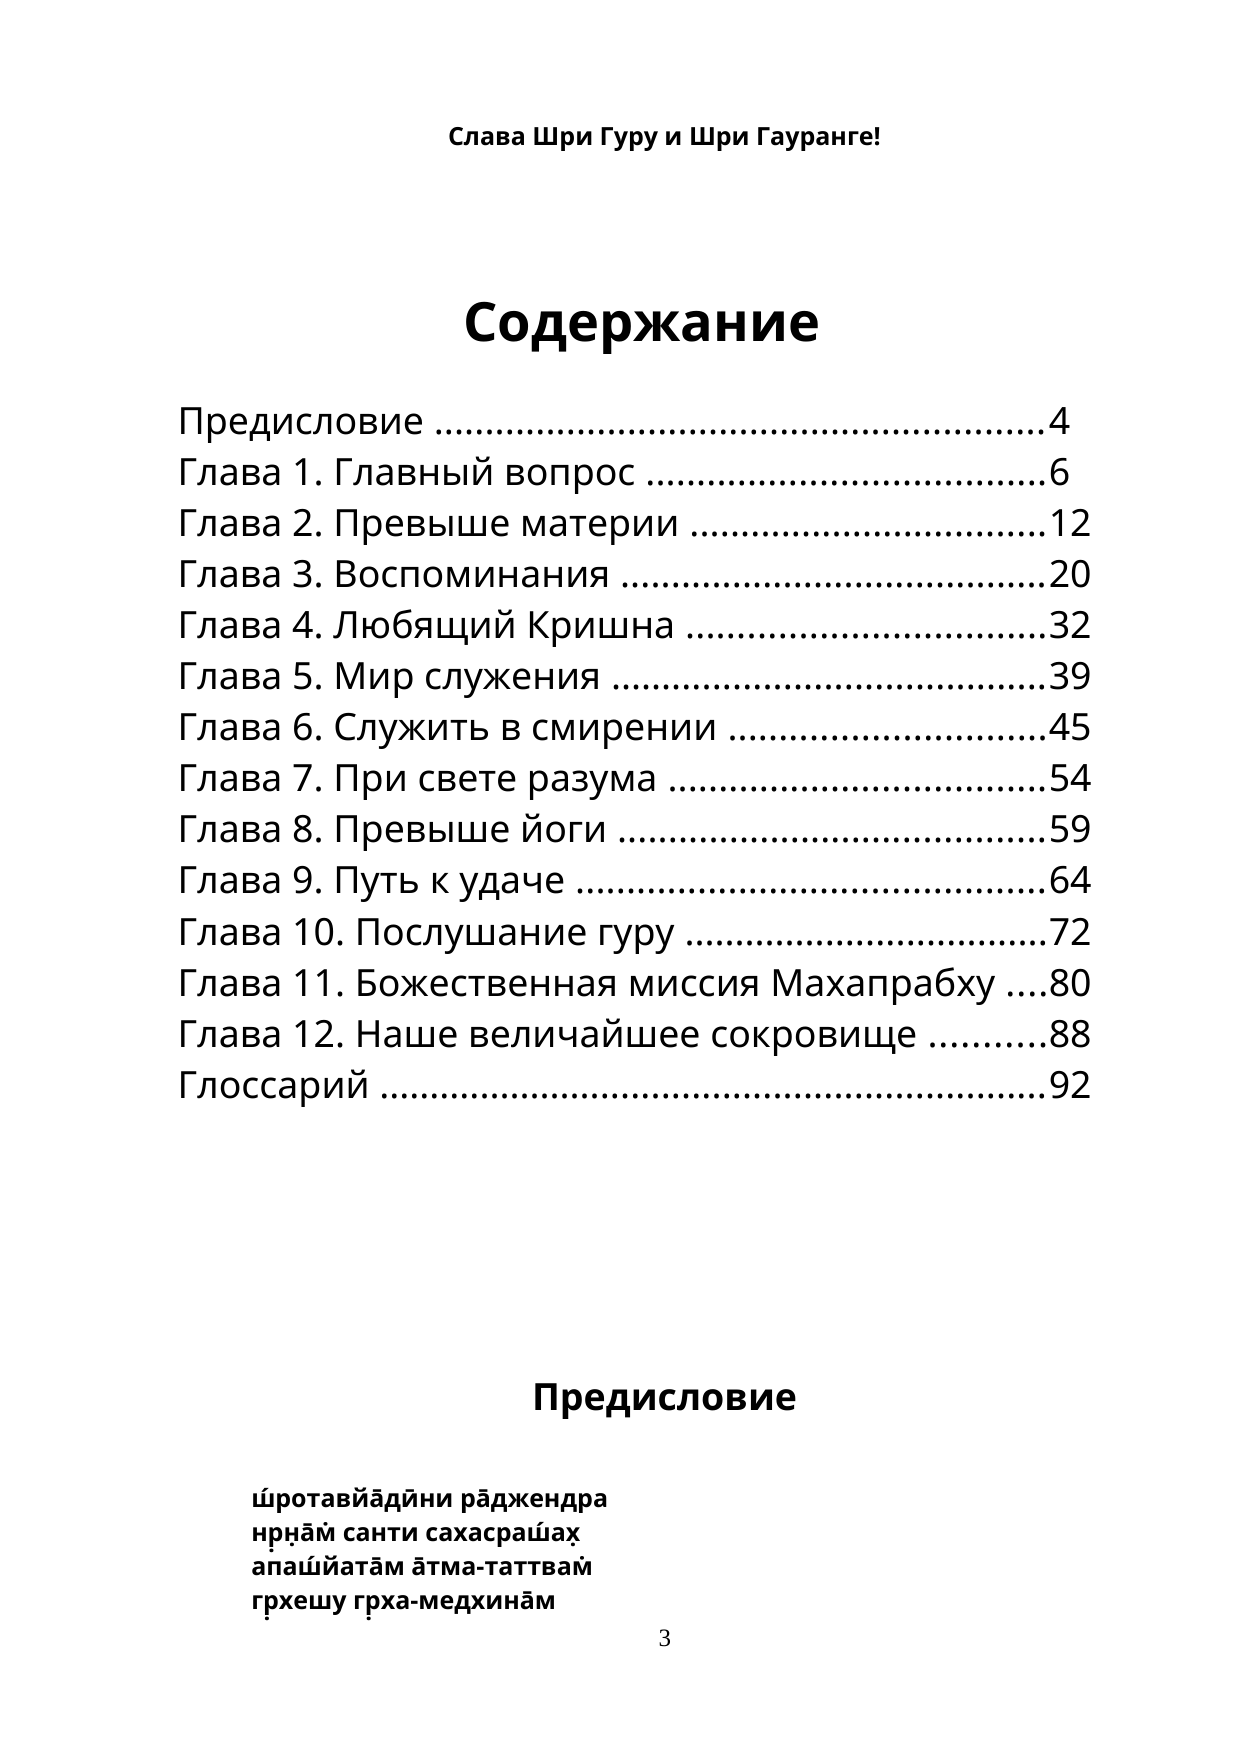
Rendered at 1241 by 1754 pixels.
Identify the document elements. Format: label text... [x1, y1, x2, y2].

text Содержание [177, 284, 1107, 357]
text Глава 5. Мир служения 39 [177, 649, 1107, 701]
text Глава 4. Любящий Кришна 32 [177, 598, 1107, 649]
text Глава 9. Путь к удаче 64 [177, 854, 1107, 905]
text Глава 1. Главный вопрос 6 [177, 445, 1107, 496]
text Глава 12. Наше величайшее сокровище 88 [177, 1007, 1107, 1058]
text Глава 3. Воспоминания 20 [177, 547, 1107, 598]
text ш́ротавйа̄дӣни ра̄джендра нр̣н̣а̄м̇ санти сахасраш́ах̣ апаш́йата̄м а̄тма-таттвам̇ гр̣хешу гр̣ха-медхина̄м [251, 1481, 1152, 1617]
text Глава 10. Послушание гуру 72 [177, 905, 1107, 956]
text Глоссарий 92 [177, 1058, 1107, 1109]
text Глава 8. Превыше йоги 59 [177, 803, 1107, 854]
text Глава 2. Превыше материи 12 [177, 496, 1107, 547]
text Глава 6. Служить в смирении 45 [177, 701, 1107, 752]
text Слава Шри Гуру и Шри Гауранге! [177, 118, 1152, 152]
text Предисловие 4 [177, 394, 1107, 445]
text Предисловие [177, 1370, 1152, 1421]
text Глава 11. Божественная миссия Махапрабху 80 [177, 956, 1107, 1007]
text Глава 7. При свете разума 54 [177, 752, 1107, 803]
